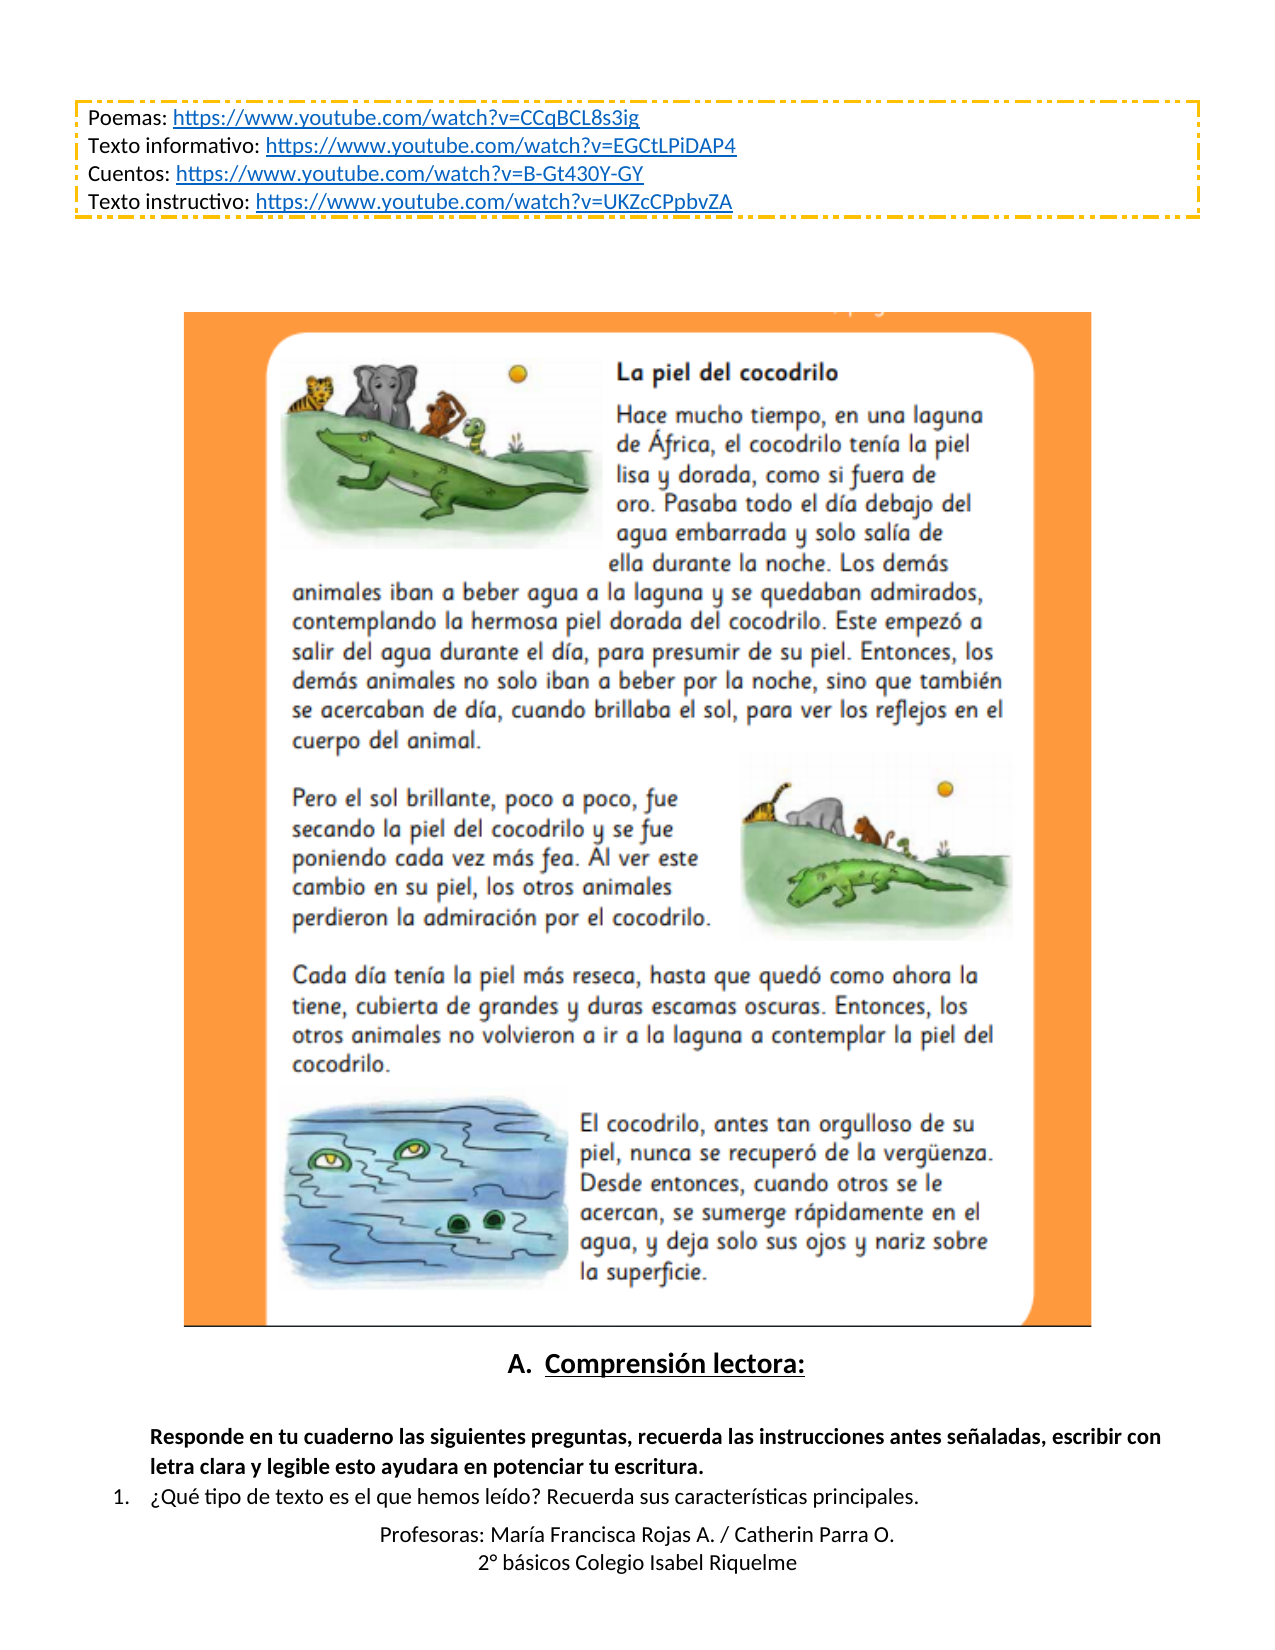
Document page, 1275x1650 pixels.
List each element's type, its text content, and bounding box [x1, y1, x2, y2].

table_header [77, 100, 1198, 215]
list ¿Qué tipo de texto es el que hemos leído? Recuerda sus características principales. [112, 1482, 1200, 1510]
list Responde en tu cuaderno las siguientes preguntas, recuerda las instrucciones antes señaladas, escribir con letra clara y legible esto ayudara en potenciar tu escritura. [150, 1422, 1200, 1480]
picture [183, 312, 1092, 1327]
list Comprensión lectora: [112, 1345, 1200, 1381]
